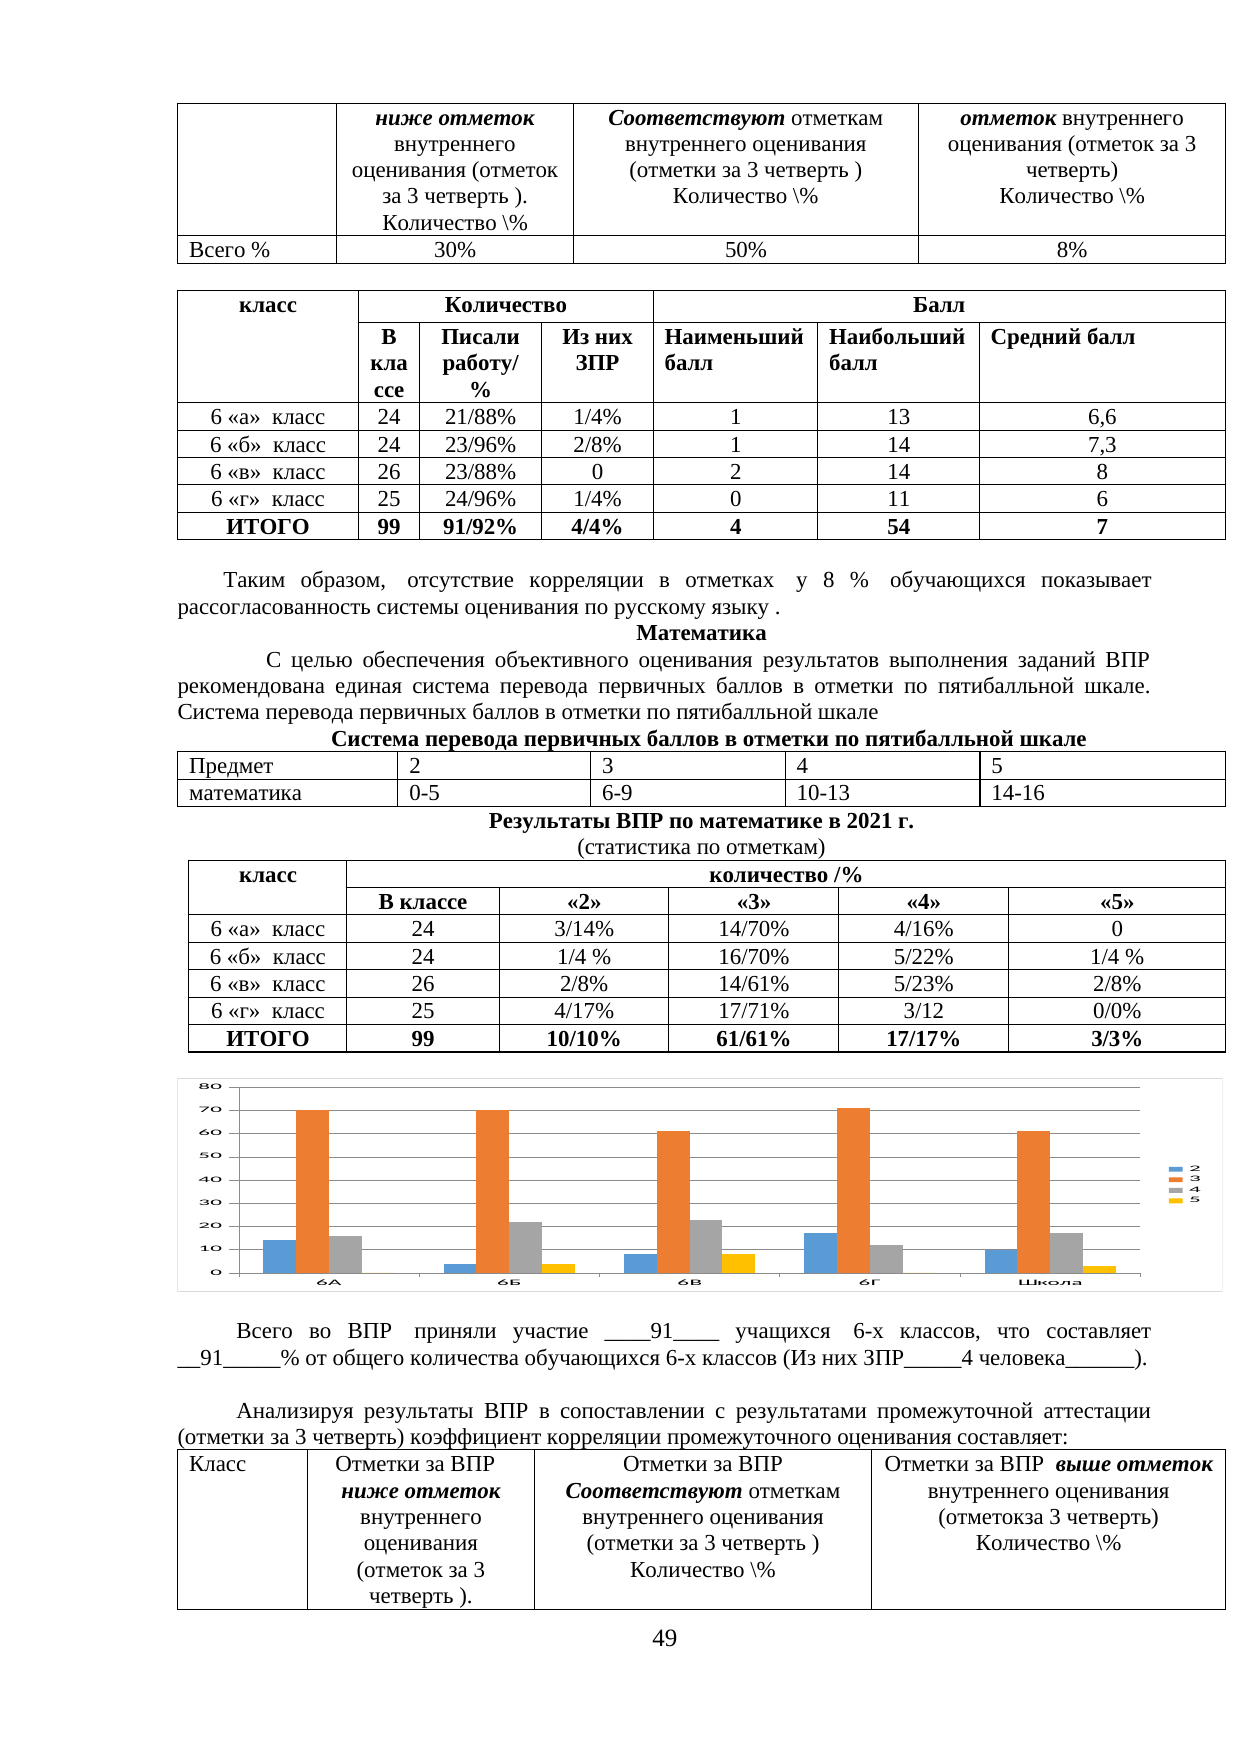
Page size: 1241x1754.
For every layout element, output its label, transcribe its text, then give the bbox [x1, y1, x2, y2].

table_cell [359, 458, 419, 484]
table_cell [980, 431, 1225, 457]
text С целью обеспечения объективного оценивания результатов выполнения заданий ВПР рекомендована единая система перевода первичных баллов в отметки по пятибалльной шкале. Система перевода первичных баллов в отметки по пятибалльной шкале [177, 646, 1152, 725]
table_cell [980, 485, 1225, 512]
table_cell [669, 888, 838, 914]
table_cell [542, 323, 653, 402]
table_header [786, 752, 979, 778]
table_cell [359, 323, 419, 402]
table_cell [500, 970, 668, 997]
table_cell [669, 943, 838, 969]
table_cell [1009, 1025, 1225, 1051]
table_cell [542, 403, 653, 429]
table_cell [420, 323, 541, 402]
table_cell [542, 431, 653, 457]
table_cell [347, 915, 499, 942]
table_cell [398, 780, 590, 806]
text (статистика по отметкам) [177, 833, 1152, 859]
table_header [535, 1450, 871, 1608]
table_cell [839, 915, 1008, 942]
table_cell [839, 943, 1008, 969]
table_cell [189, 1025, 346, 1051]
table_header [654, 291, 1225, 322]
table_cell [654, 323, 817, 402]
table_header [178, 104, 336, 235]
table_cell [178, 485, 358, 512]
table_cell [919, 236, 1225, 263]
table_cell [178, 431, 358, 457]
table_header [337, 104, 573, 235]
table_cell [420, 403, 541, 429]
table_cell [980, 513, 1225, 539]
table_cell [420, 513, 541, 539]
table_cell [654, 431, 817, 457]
text Математика [177, 619, 1152, 646]
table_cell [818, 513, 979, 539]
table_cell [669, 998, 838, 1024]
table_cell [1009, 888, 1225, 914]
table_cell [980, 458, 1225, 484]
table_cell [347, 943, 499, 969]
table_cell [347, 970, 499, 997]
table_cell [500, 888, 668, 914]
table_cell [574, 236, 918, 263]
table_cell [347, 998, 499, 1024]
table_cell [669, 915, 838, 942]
text Система перевода первичных баллов в отметки по пятибалльной шкале [177, 725, 1152, 751]
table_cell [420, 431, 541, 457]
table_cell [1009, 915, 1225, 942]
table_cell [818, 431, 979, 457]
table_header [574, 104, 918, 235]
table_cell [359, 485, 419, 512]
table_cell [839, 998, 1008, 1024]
text Таким образом, отсутствие корреляции в отметках у 8 % обучающихся показывает рассогласованность системы оценивания по русскому языку . [177, 567, 1152, 619]
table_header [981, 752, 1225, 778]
text Результаты ВПР по математике в 2021 г. [177, 807, 1152, 833]
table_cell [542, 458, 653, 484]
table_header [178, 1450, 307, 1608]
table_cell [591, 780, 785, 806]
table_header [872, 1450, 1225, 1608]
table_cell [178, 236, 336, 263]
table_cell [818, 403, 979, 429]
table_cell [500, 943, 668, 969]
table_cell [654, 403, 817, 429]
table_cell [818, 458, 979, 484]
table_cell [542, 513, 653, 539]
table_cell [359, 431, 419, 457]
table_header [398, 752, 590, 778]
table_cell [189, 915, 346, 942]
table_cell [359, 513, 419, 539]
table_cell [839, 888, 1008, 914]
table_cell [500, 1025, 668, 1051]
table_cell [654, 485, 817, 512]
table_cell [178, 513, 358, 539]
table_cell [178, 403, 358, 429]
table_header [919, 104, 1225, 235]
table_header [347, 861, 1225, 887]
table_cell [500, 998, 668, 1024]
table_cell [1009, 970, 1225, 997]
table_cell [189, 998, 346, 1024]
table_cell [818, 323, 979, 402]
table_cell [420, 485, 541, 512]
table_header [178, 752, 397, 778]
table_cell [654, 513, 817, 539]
text Анализируя результаты ВПР в сопоставлении с результатами промежуточной аттестации (отметки за 3 четверть) коэффициент корреляции промежуточного оценивания составляет: [177, 1397, 1152, 1449]
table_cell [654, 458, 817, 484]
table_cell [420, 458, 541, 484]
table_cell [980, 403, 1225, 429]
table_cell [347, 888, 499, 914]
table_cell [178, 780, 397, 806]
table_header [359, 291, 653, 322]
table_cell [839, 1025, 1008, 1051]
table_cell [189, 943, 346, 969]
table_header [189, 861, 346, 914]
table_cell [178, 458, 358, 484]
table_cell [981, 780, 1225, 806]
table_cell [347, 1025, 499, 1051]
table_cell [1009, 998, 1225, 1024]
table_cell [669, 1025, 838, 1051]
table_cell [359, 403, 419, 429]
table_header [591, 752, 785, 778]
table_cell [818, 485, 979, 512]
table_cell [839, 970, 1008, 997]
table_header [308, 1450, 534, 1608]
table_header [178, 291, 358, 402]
text Всего во ВПР приняли участие ____91____ учащихся 6-х классов, что составляет __91_____% от общего количества обучающихся 6-х классов (Из них ЗПР_____4 человека______). [177, 1318, 1152, 1370]
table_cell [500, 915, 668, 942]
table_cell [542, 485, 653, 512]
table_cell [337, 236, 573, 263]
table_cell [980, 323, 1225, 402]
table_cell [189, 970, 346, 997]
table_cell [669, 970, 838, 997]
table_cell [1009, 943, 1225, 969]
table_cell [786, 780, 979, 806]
